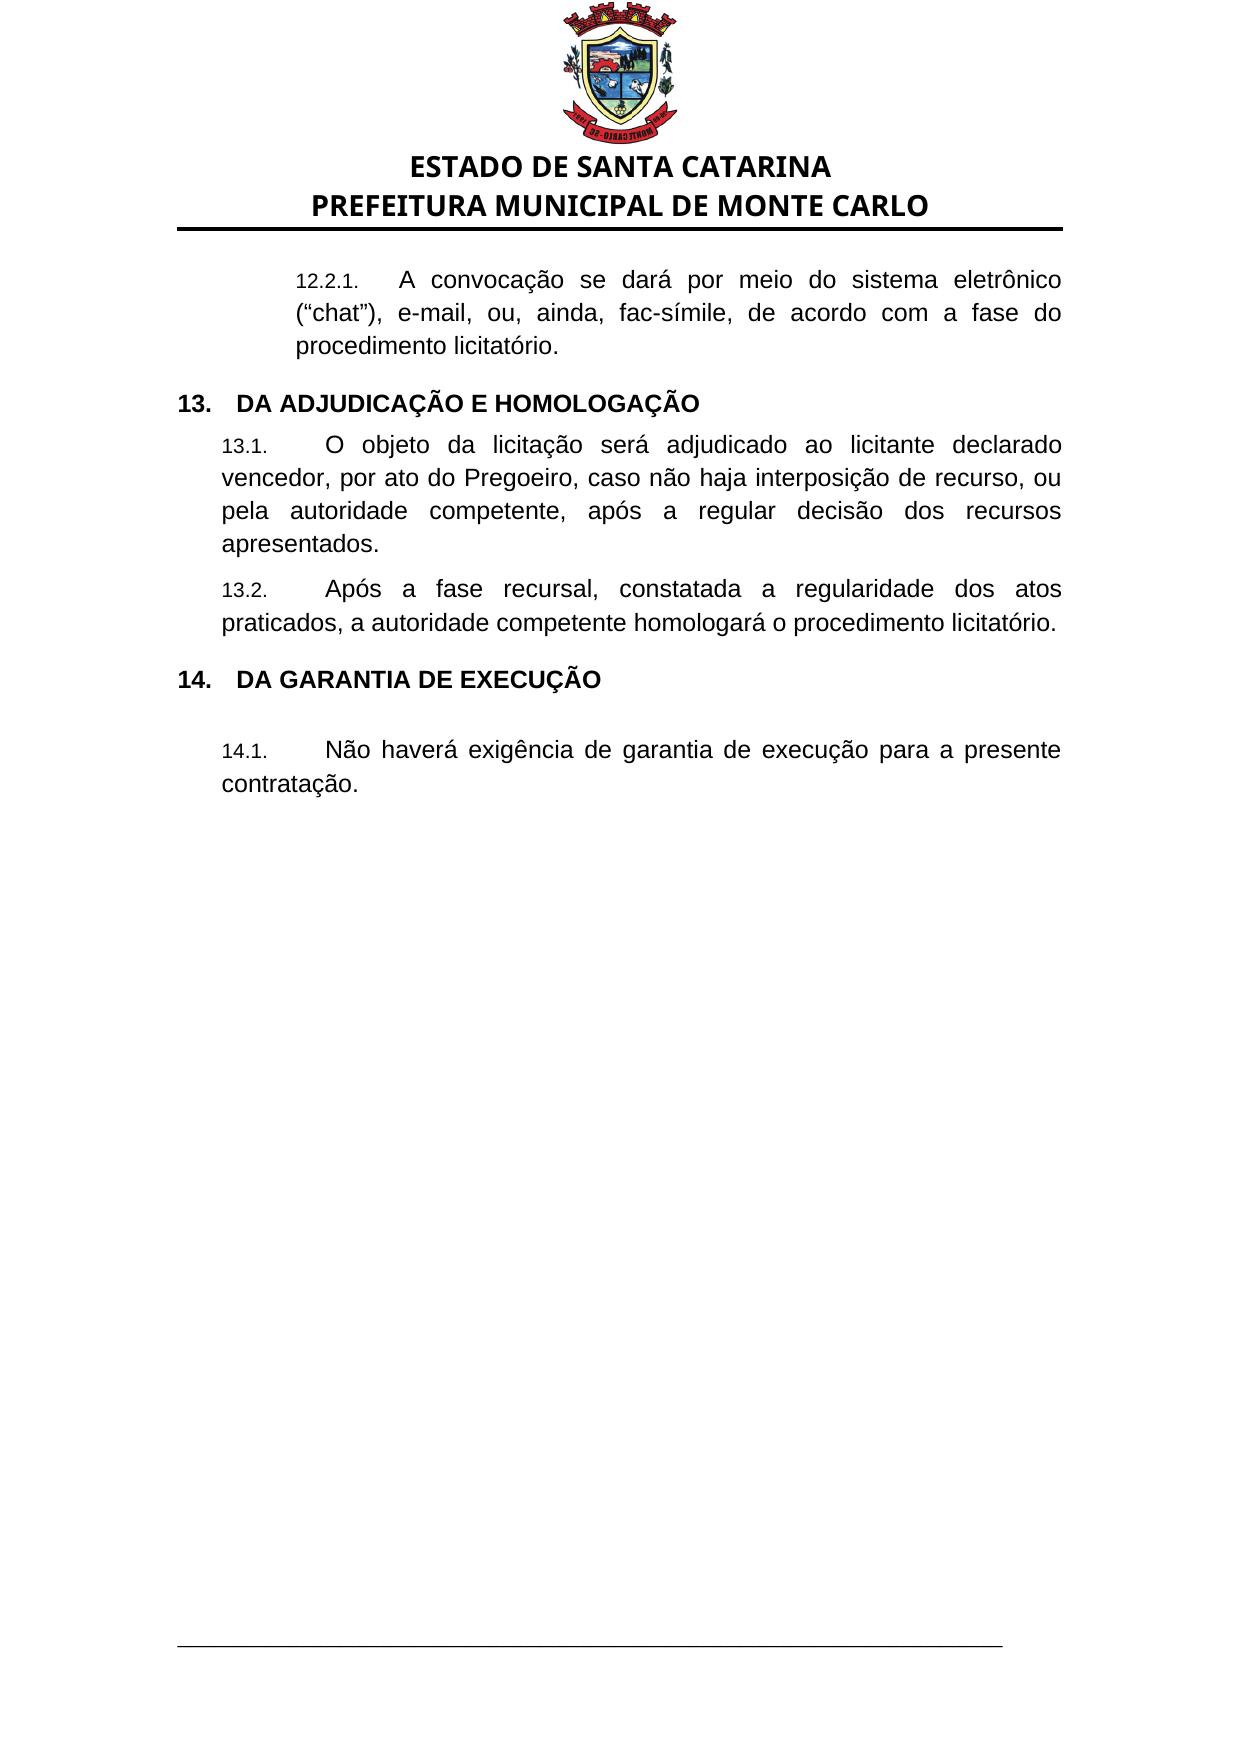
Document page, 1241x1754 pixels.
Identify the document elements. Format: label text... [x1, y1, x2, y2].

list O objeto da licitação será adjudicado ao licitante declarado vencedor, por ato do Pregoeiro, caso não haja interposição de recurso, ou pela autoridade competente, após a regular decisão dos recursos apresentados. [221, 430, 1063, 558]
list Não haverá exigência de garantia de execução para a presente contratação. [221, 736, 1063, 797]
list Após a fase recursal, constatada a regularidade dos atos praticados, a autoridade competente homologará o procedimento licitatório. [221, 574, 1063, 636]
list A convocação se dará por meio do sistema eletrônico (“chat”), e-mail, ou, ainda, fac-símile, de acordo com a fase do procedimento licitatório. [295, 264, 1063, 359]
list DA ADJUDICAÇÃO E HOMOLOGAÇÃO [177, 389, 1063, 417]
picture [563, 0, 678, 146]
list DA GARANTIA DE EXECUÇÃO [177, 666, 1063, 694]
